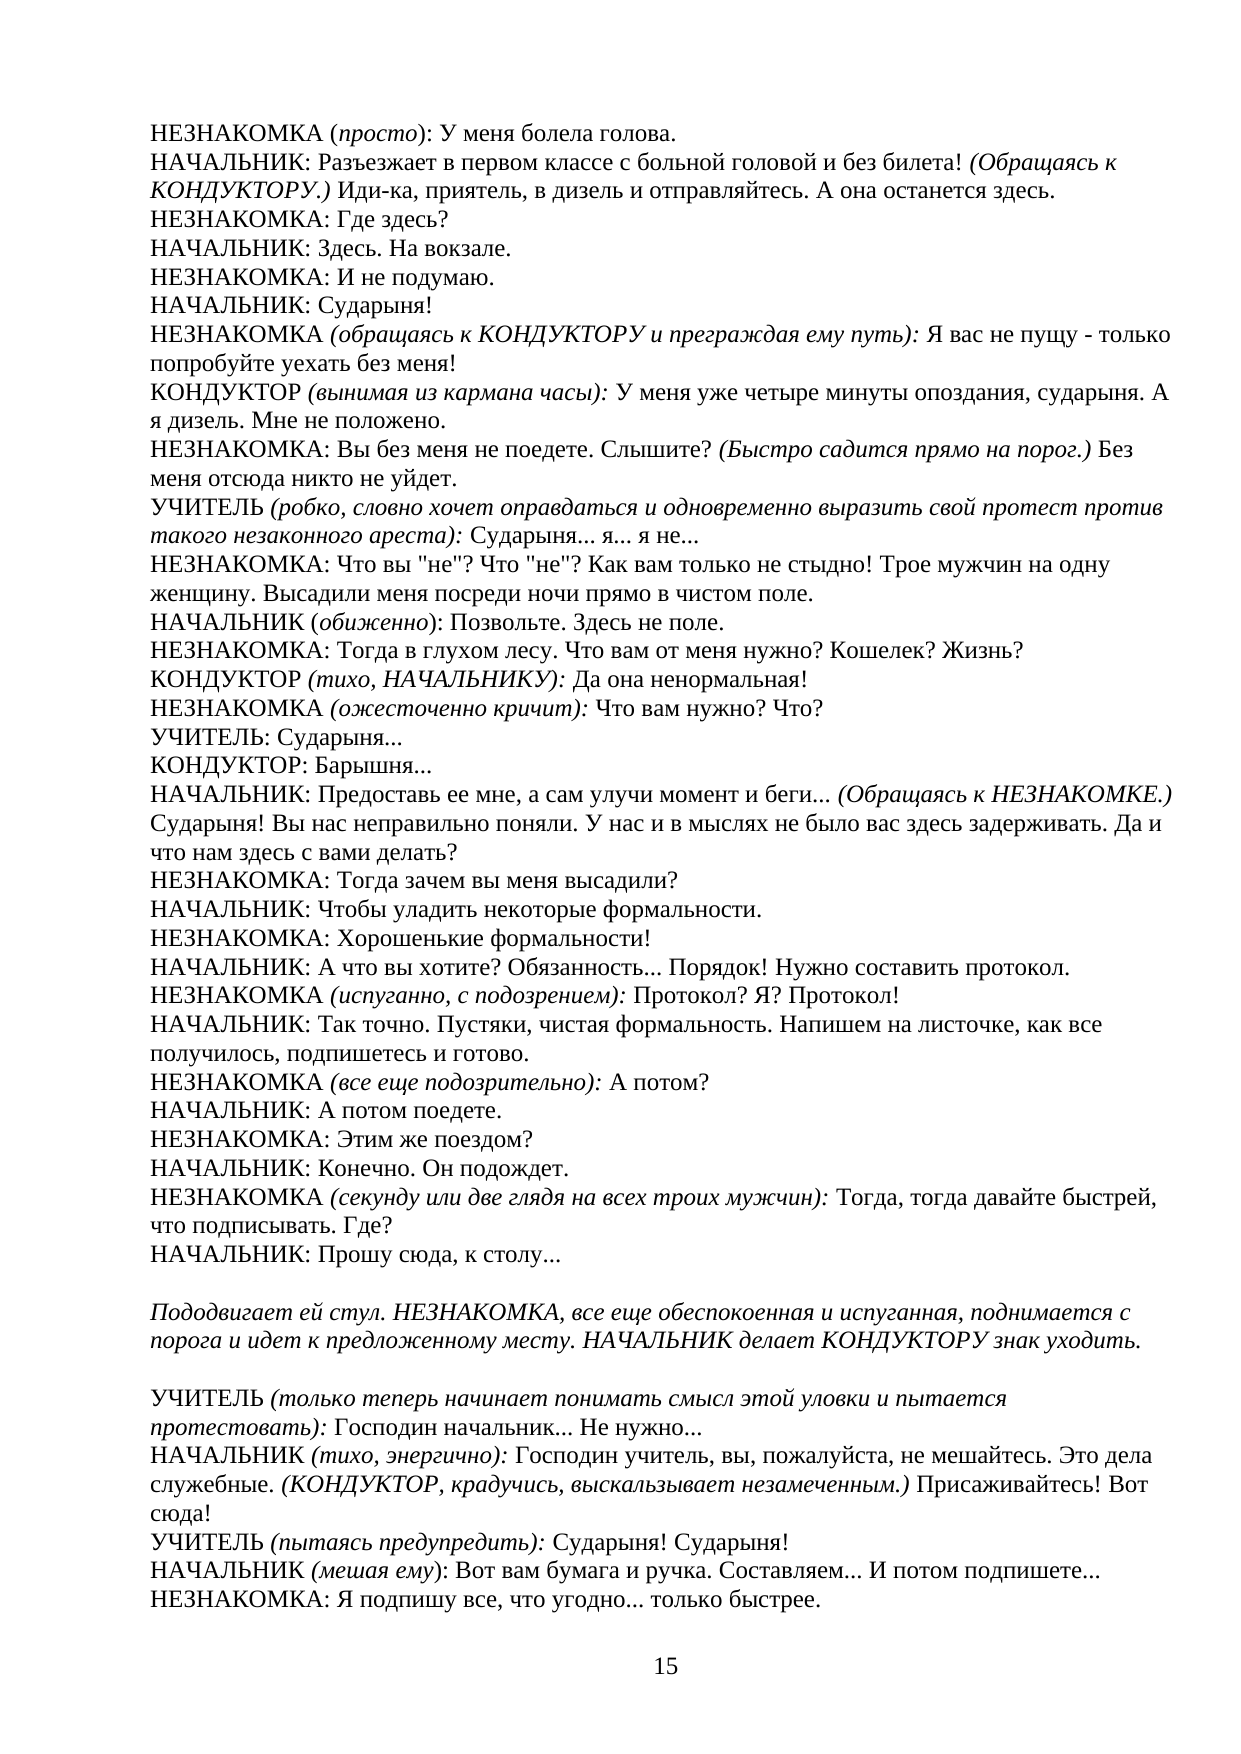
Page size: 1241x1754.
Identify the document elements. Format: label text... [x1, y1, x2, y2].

text НЕЗНАКОМКА: Этим же поездом? [150, 1124, 1181, 1153]
text НАЧАЛЬНИК: А что вы хотите? Обязанность... Порядок! Нужно составить протокол. [150, 952, 1181, 981]
text НЕЗНАКОМКА (испуганно, с подозрением): Протокол? Я? Протокол! [150, 981, 1181, 1009]
text УЧИТЕЛЬ (пытаясь предупредить): Сударыня! Сударыня! [150, 1527, 1181, 1556]
text Пододвигает ей стул. НЕЗНАКОМКА, все еще обеспокоенная и испуганная, поднимается с порога и идет к предложенному месту. НАЧАЛЬНИК делает КОНДУКТОРУ знак уходить. [150, 1268, 1181, 1354]
text УЧИТЕЛЬ (только теперь начинает понимать смысл этой уловки и пытается протестовать): Господин начальник... Не нужно... [150, 1383, 1181, 1441]
text УЧИТЕЛЬ: Сударыня... [150, 722, 1181, 751]
text НАЧАЛЬНИК: Конечно. Он подождет. [150, 1153, 1181, 1182]
text НЕЗНАКОМКА: Где здесь? [150, 204, 1181, 233]
text НЕЗНАКОМКА (секунду или две глядя на всех троих мужчин): Тогда, тогда давайте быстрей, что подписывать. Где? [150, 1182, 1181, 1239]
text НЕЗНАКОМКА: Тогда зачем вы меня высадили? [150, 866, 1181, 894]
text НЕЗНАКОМКА: И не подумаю. [150, 262, 1181, 291]
text НАЧАЛЬНИК (мешая ему): Вот вам бумага и ручка. Составляем... И потом подпишете... [150, 1556, 1181, 1584]
text КОНДУКТОР (вынимая из кармана часы): У меня уже четыре минуты опоздания, сударыня. А я дизель. Мне не положено. [150, 377, 1181, 434]
text НАЧАЛЬНИК: Предоставь ее мне, а сам улучи момент и беги... (Обращаясь к НЕЗНАКОМКЕ.) Сударыня! Вы нас неправильно поняли. У нас и в мыслях не было вас здесь задерживать. Да и что нам здесь с вами делать? [150, 779, 1181, 866]
text КОНДУКТОР (тихо, НАЧАЛЬНИКУ): Да она ненормальная! [150, 664, 1181, 693]
text НАЧАЛЬНИК: Так точно. Пустяки, чистая формальность. Напишем на листочке, как все получилось, подпишетесь и готово. [150, 1009, 1181, 1067]
text НЕЗНАКОМКА: Хорошенькие формальности! [150, 923, 1181, 952]
text НЕЗНАКОМКА (обращаясь к КОНДУКТОРУ и преграждая ему путь): Я вас не пущу - только попробуйте уехать без меня! [150, 319, 1181, 377]
text НАЧАЛЬНИК: Разъезжает в первом классе с больной головой и без билета! (Обращаясь к КОНДУКТОРУ.) Иди-ка, приятель, в дизель и отправляйтесь. А она останется здесь. [150, 147, 1181, 204]
text НЕЗНАКОМКА: Что вы "не"? Что "не"? Как вам только не стыдно! Трое мужчин на одну женщину. Высадили меня посреди ночи прямо в чистом поле. [150, 549, 1181, 607]
text НАЧАЛЬНИК (обиженно): Позвольте. Здесь не поле. [150, 607, 1181, 636]
text КОНДУКТОР: Барышня... [150, 751, 1181, 779]
text НЕЗНАКОМКА: Я подпишу все, что угодно... только быстрее. [150, 1584, 1181, 1613]
text НЕЗНАКОМКА (все еще подозрительно): А потом? [150, 1067, 1181, 1096]
text УЧИТЕЛЬ (робко, словно хочет оправдаться и одновременно выразить свой протест против такого незаконного ареста): Сударыня... я... я не... [150, 492, 1181, 549]
text НАЧАЛЬНИК: Здесь. На вокзале. [150, 233, 1181, 262]
text НЕЗНАКОМКА: Тогда в глухом лесу. Что вам от меня нужно? Кошелек? Жизнь? [150, 636, 1181, 664]
text НЕЗНАКОМКА (просто): У меня болела голова. [150, 118, 1181, 147]
text НАЧАЛЬНИК: Прошу сюда, к столу... [150, 1239, 1181, 1268]
text НАЧАЛЬНИК: Чтобы уладить некоторые формальности. [150, 894, 1181, 923]
text НЕЗНАКОМКА: Вы без меня не поедете. Слышите? (Быстро садится прямо на порог.) Без меня отсюда никто не уйдет. [150, 434, 1181, 492]
text НАЧАЛЬНИК: А потом поедете. [150, 1096, 1181, 1124]
text НАЧАЛЬНИК (тихо, энергично): Господин учитель, вы, пожалуйста, не мешайтесь. Это дела служебные. (КОНДУКТОР, крадучись, выскальзывает незамеченным.) Присаживайтесь! Вот сюда! [150, 1441, 1181, 1527]
text НЕЗНАКОМКА (ожесточенно кричит): Что вам нужно? Что? [150, 693, 1181, 722]
text НАЧАЛЬНИК: Сударыня! [150, 291, 1181, 319]
